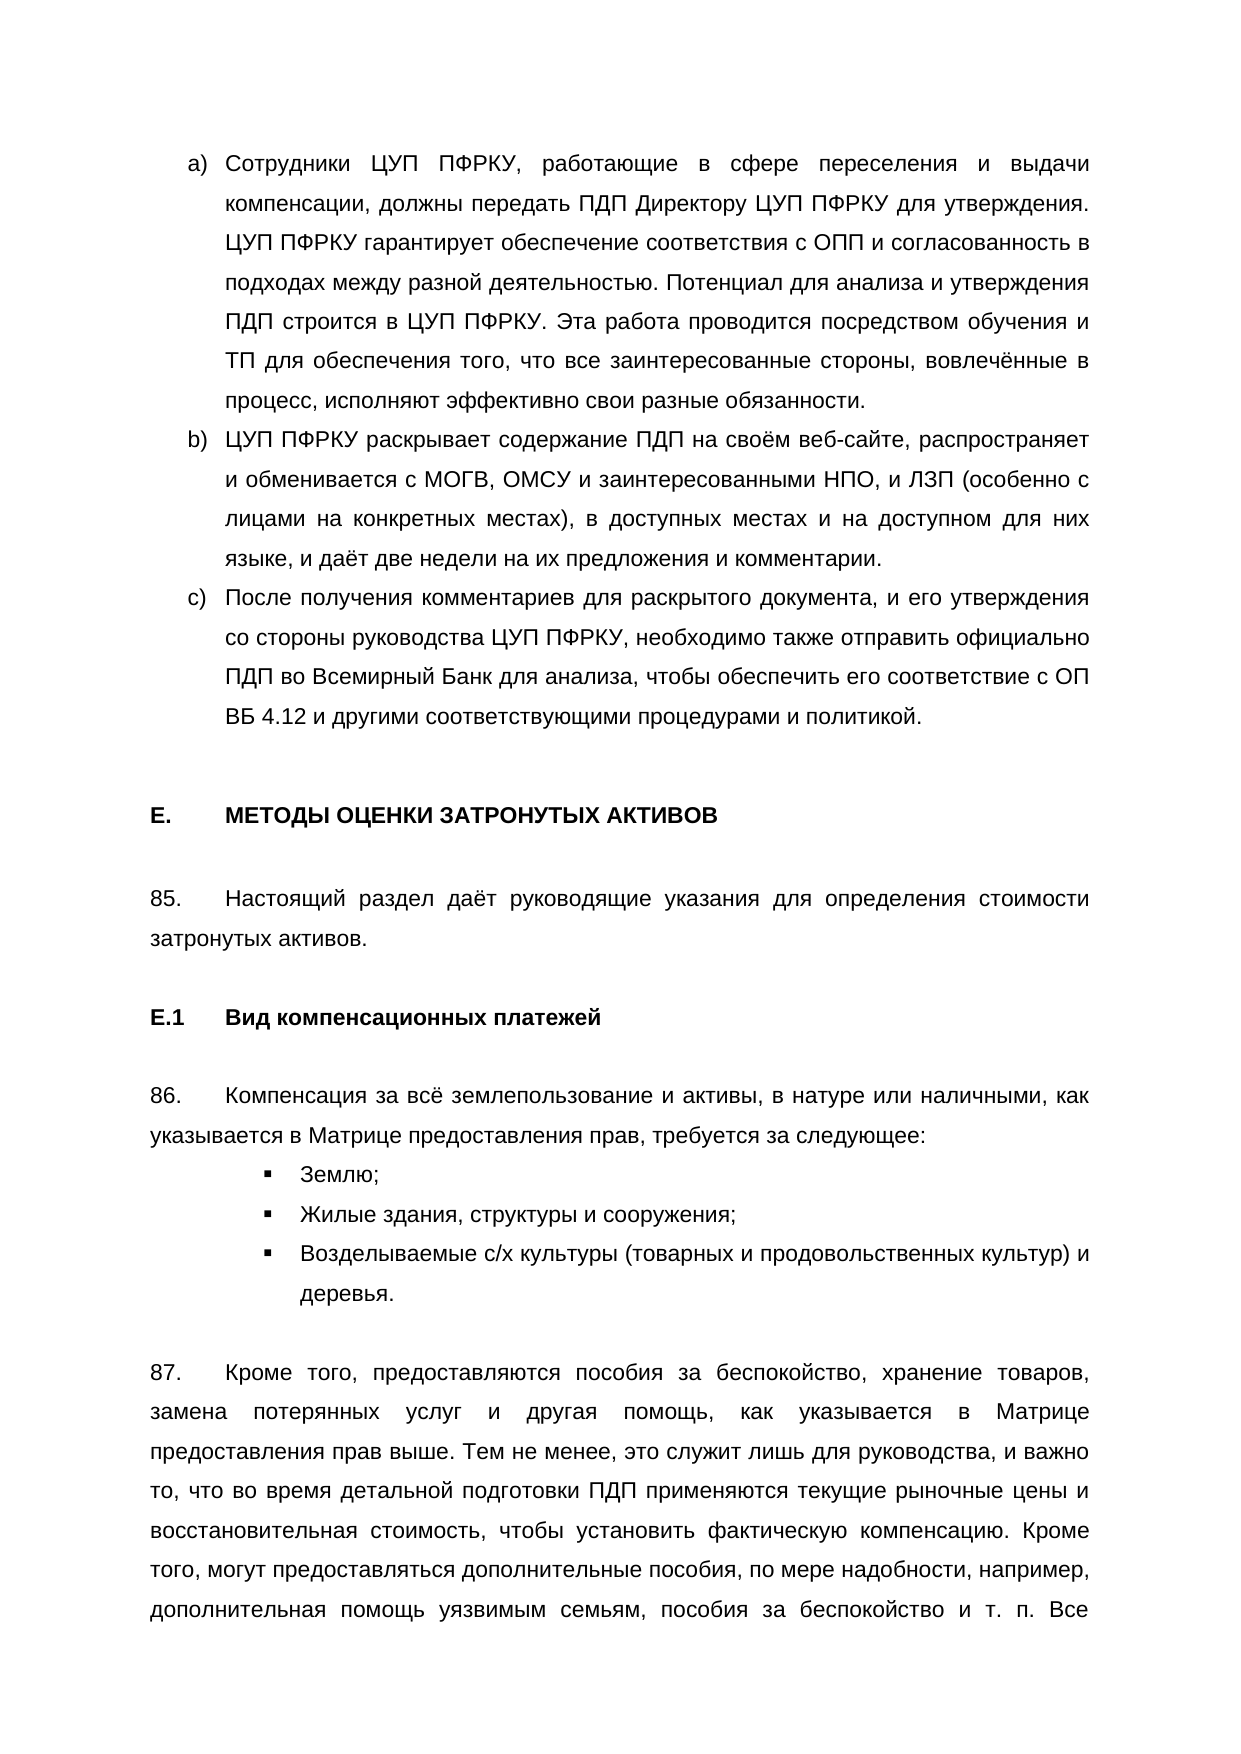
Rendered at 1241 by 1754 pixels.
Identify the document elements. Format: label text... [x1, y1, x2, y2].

list Возделываемые с/х культуры (товарных и продовольственных культур) и деревья. [262, 1240, 1090, 1306]
list Жилые здания, структуры и сооружения; [262, 1201, 1090, 1227]
text E. МЕТОДЫ ОЦЕНКИ ЗАТРОНУТЫХ АКТИВОВ [150, 802, 1090, 829]
list После получения комментариев для раскрытого документа, и его утверждения со стороны руководства ЦУП ПФРКУ, необходимо также отправить официально ПДП во Всемирный Банк для анализа, чтобы обеспечить его соответствие с ОП ВБ 4.12 и другими соответствующими процедурами и политикой. [187, 584, 1090, 729]
subtitle E.1 Вид компенсационных платежей [150, 1003, 1090, 1030]
list Землю; [262, 1161, 1090, 1188]
list Компенсация за всё землепользование и активы, в натуре или наличными, как указывается в Матрице предоставления прав, требуется за следующее: [150, 1082, 1090, 1148]
list Сотрудники ЦУП ПФРКУ, работающие в сфере переселения и выдачи компенсации, должны передать ПДП Директору ЦУП ПФРКУ для утверждения. ЦУП ПФРКУ гарантирует обеспечение соответствия с ОПП и согласованность в подходах между разной деятельностью. Потенциал для анализа и утверждения ПДП строится в ЦУП ПФРКУ. Эта работа проводится посредством обучения и ТП для обеспечения того, что все заинтересованные стороны, вовлечённые в процесс, исполняют эффективно свои разные обязанности. [187, 150, 1090, 413]
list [150, 1359, 1090, 1622]
list ЦУП ПФРКУ раскрывает содержание ПДП на своём веб-сайте, распространяет и обменивается с МОГВ, ОМСУ и заинтересованными НПО, и ЛЗП (особенно с лицами на конкретных местах), в доступных местах и на доступном для них языке, и даёт две недели на их предложения и комментарии. [187, 426, 1090, 571]
list Настоящий раздел даёт руководящие указания для определения стоимости затронутых активов. [150, 885, 1090, 951]
